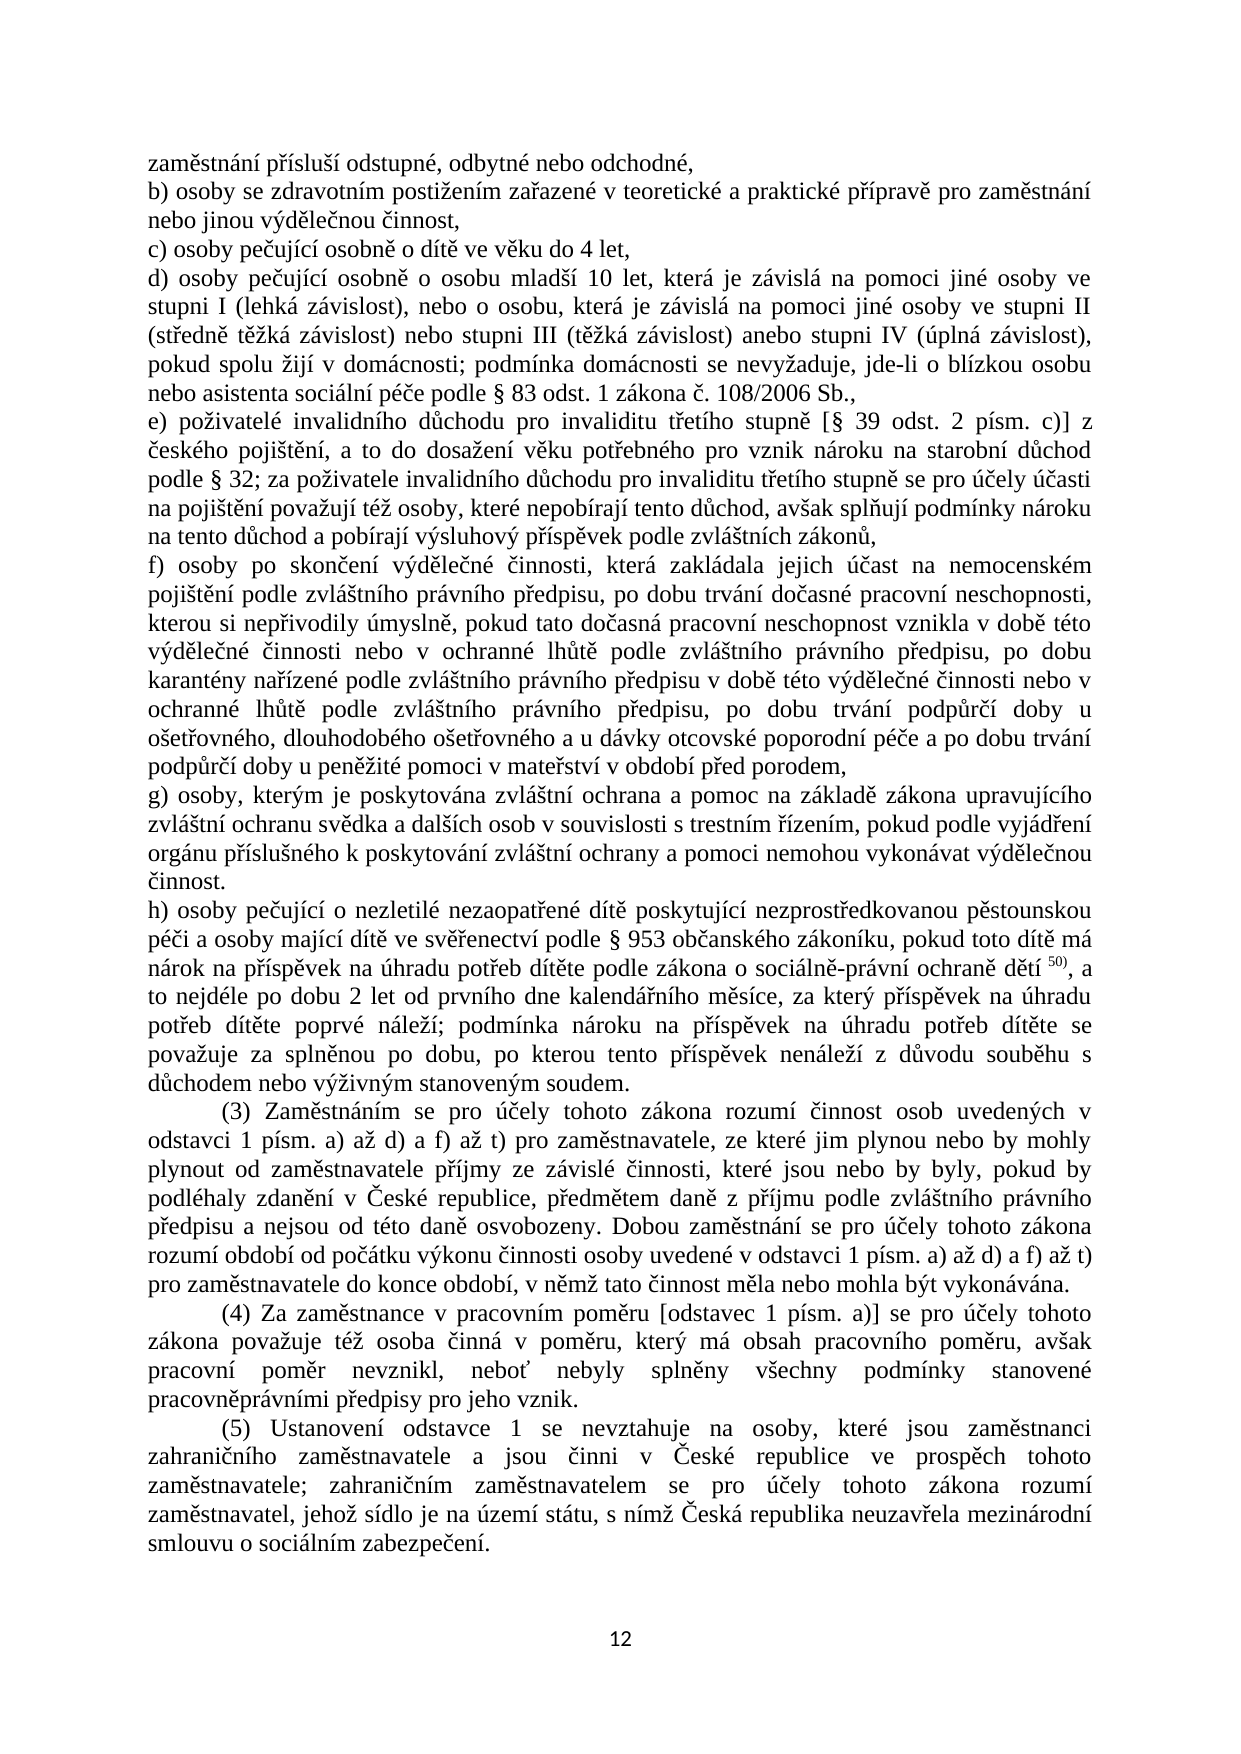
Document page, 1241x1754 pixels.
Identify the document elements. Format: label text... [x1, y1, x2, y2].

text f) osoby po skončení výdělečné činnosti, která zakládala jejich účast na nemocenském pojištění podle zvláštního právního předpisu, po dobu trvání dočasné pracovní neschopnosti, kterou si nepřivodily úmyslně, pokud tato dočasná pracovní neschopnost vznikla v době této výdělečné činnosti nebo v ochranné lhůtě podle zvláštního právního předpisu, po dobu karantény nařízené podle zvláštního právního předpisu v době této výdělečné činnosti nebo v ochranné lhůtě podle zvláštního právního předpisu, po dobu trvání podpůrčí doby u ošetřovného, dlouhodobého ošetřovného a u dávky otcovské poporodní péče a po dobu trvání podpůrčí doby u peněžité pomoci v mateřství v období před porodem, [148, 550, 1093, 780]
text (4) Za zaměstnance v pracovním poměru [odstavec 1 písm. a)] se pro účely tohoto zákona považuje též osoba činná v poměru, který má obsah pracovního poměru, avšak pracovní poměr nevznikl, neboť nebyly splněny všechny podmínky stanovené pracovněprávními předpisy pro jeho vznik. [148, 1298, 1093, 1413]
text (5) Ustanovení odstavce 1 se nevztahuje na osoby, které jsou zaměstnanci zahraničního zaměstnavatele a jsou činni v České republice ve prospěch tohoto zaměstnavatele; zahraničním zaměstnavatelem se pro účely tohoto zákona rozumí zaměstnavatel, jehož sídlo je na území státu, s nímž Česká republika neuzavřela mezinárodní smlouvu o sociálním zabezpečení. [148, 1413, 1093, 1556]
text h) osoby pečující o nezletilé nezaopatřené dítě poskytující nezprostředkovanou pěstounskou péči a osoby mající dítě ve svěřenectví podle § 953 občanského zákoníku, pokud toto dítě má nárok na příspěvek na úhradu potřeb dítěte podle zákona o sociálně-právní ochraně dětí 50), a to nejdéle po dobu 2 let od prvního dne kalendářního měsíce, za který příspěvek na úhradu potřeb dítěte poprvé náleží; podmínka nároku na příspěvek na úhradu potřeb dítěte se považuje za splněnou po dobu, po kterou tento příspěvek nenáleží z důvodu souběhu s důchodem nebo výživným stanoveným soudem. [148, 895, 1093, 1096]
text c) osoby pečující osobně o dítě ve věku do 4 let, [148, 234, 1093, 263]
text (3) Zaměstnáním se pro účely tohoto zákona rozumí činnost osob uvedených v odstavci 1 písm. a) až d) a f) až t) pro zaměstnavatele, ze které jim plynou nebo by mohly plynout od zaměstnavatele příjmy ze závislé činnosti, které jsou nebo by byly, pokud by podléhaly zdanění v České republice, předmětem daně z příjmu podle zvláštního právního předpisu a nejsou od této daně osvobozeny. Dobou zaměstnání se pro účely tohoto zákona rozumí období od počátku výkonu činnosti osoby uvedené v odstavci 1 písm. a) až d) a f) až t) pro zaměstnavatele do konce období, v němž tato činnost měla nebo mohla být vykonávána. [148, 1096, 1093, 1298]
text g) osoby, kterým je poskytována zvláštní ochrana a pomoc na základě zákona upravujícího zvláštní ochranu svědka a dalších osob v souvislosti s trestním řízením, pokud podle vyjádření orgánu příslušného k poskytování zvláštní ochrany a pomoci nemohou vykonávat výdělečnou činnost. [148, 780, 1093, 895]
text e) poživatelé invalidního důchodu pro invaliditu třetího stupně [§ 39 odst. 2 písm. c)] z českého pojištění, a to do dosažení věku potřebného pro vznik nároku na starobní důchod podle § 32; za poživatele invalidního důchodu pro invaliditu třetího stupně se pro účely účasti na pojištění považují též osoby, které nepobírají tento důchod, avšak splňují podmínky nároku na tento důchod a pobírají výsluhový příspěvek podle zvláštních zákonů, [148, 406, 1093, 550]
text d) osoby pečující osobně o osobu mladší 10 let, která je závislá na pomoci jiné osoby ve stupni I (lehká závislost), nebo o osobu, která je závislá na pomoci jiné osoby ve stupni II (středně těžká závislost) nebo stupni III (těžká závislost) anebo stupni IV (úplná závislost), pokud spolu žijí v domácnosti; podmínka domácnosti se nevyžaduje, jde-li o blízkou osobu nebo asistenta sociální péče podle § 83 odst. 1 zákona č. 108/2006 Sb., [148, 263, 1093, 406]
text b) osoby se zdravotním postižením zařazené v teoretické a praktické přípravě pro zaměstnání nebo jinou výdělečnou činnost, [148, 176, 1093, 234]
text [148, 148, 1093, 176]
